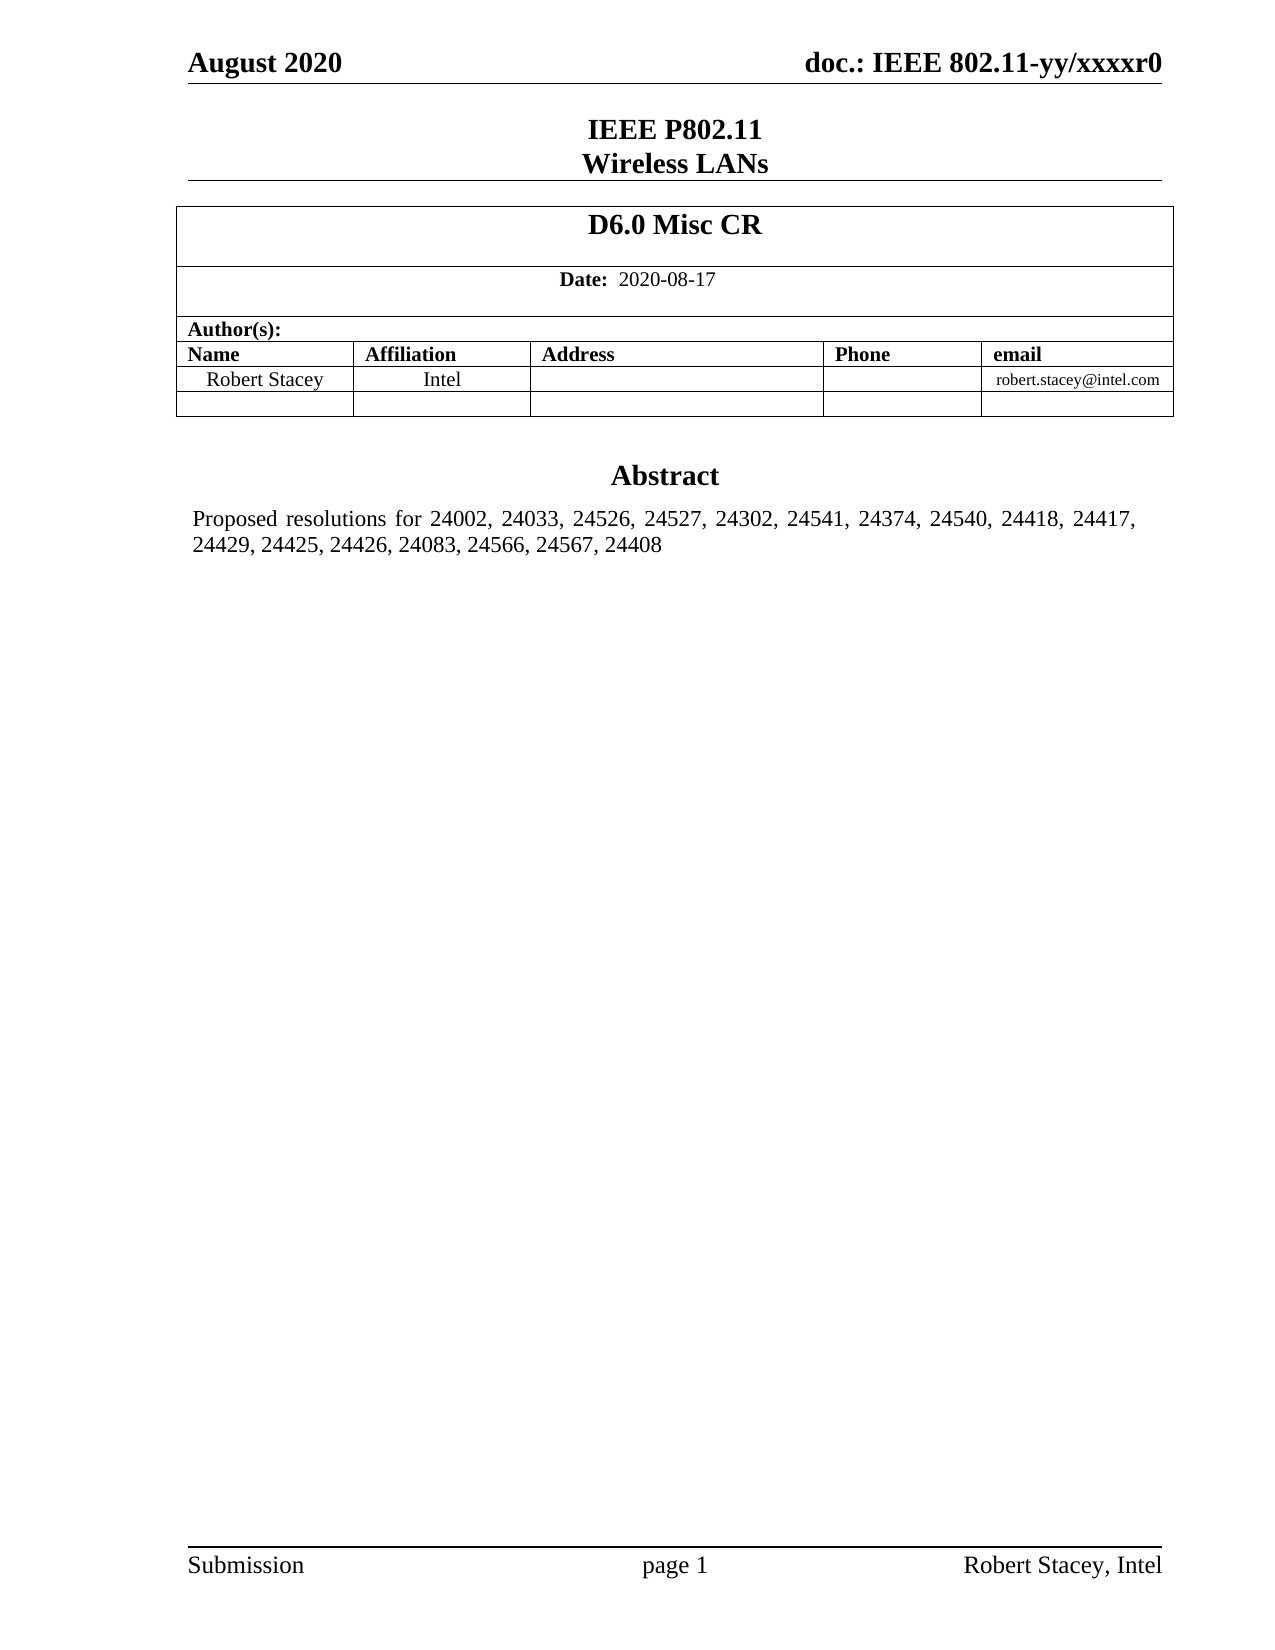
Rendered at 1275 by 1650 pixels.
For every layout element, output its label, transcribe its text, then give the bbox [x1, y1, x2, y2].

table_cell Phone [824, 342, 981, 366]
text IEEE P802.11 Wireless LANs [187, 112, 1162, 181]
table_cell Date: 2020-08-17 [177, 267, 1173, 316]
table_cell [824, 367, 981, 391]
table_header D6.0 Misc CR [177, 207, 1173, 266]
table_cell Name [177, 342, 353, 366]
table_cell email [982, 342, 1173, 366]
table_cell robert.stacey@intel.com [982, 367, 1173, 391]
table_cell [982, 392, 1173, 416]
table_cell Intel [354, 367, 530, 391]
table_cell [824, 392, 981, 416]
table_cell [531, 392, 823, 416]
table_cell Robert Stacey [177, 367, 353, 391]
table_cell [354, 392, 530, 416]
table_cell Author(s): [177, 317, 1173, 341]
table_cell Affiliation [354, 342, 530, 366]
table_cell Address [531, 342, 823, 366]
table_cell [177, 392, 353, 416]
table_cell [531, 367, 823, 391]
